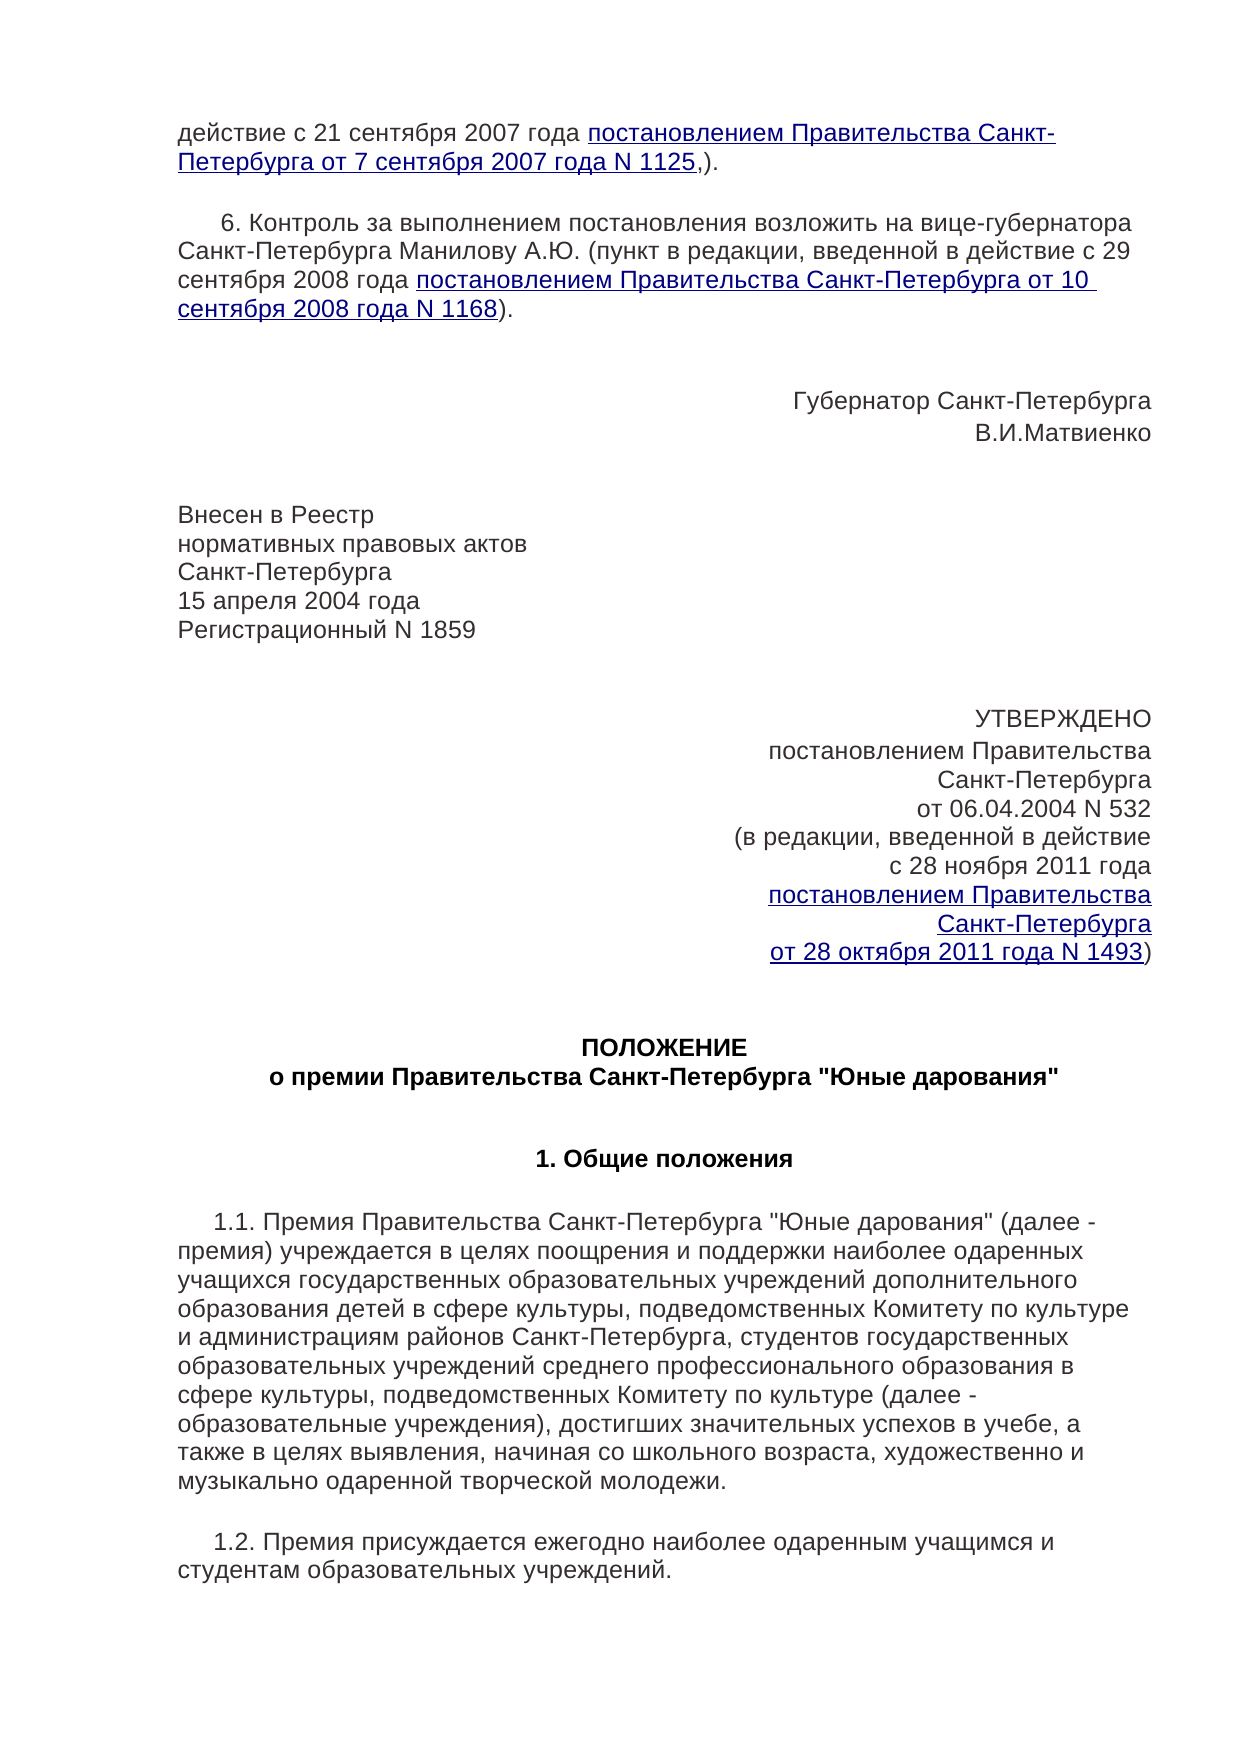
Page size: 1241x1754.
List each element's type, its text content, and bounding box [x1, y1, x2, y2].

text Внесен в Реестр нормативных правовых актов Санкт-Петербурга 15 апреля 2004 года Регистрационный N 1859 [177, 500, 1152, 672]
text Губернатор Санкт-Петербурга [177, 386, 1152, 415]
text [177, 118, 1152, 204]
text В.И.Матвиенко [177, 418, 1152, 475]
text 1.1. Премия Правительства Санкт-Петербурга "Юные дарования" (далее - премия) учреждается в целях поощрения и поддержки наиболее одаренных учащихся государственных образовательных учреждений дополнительного образования детей в сфере культуры, подведомственных Комитету по культуре и администрациям районов Санкт-Петербурга, студентов государственных образовательных учреждений среднего профессионального образования в сфере культуры, подведомственных Комитету по культуре (далее - образовательные учреждения), достигших значительных успехов в учебе, а также в целях выявления, начиная со школьного возраста, художественно и музыкально одаренной творческой молодежи. [177, 1207, 1152, 1523]
text постановлением Правительства Санкт-Петербурга от 06.04.2004 N 532 (в редакции, введенной в действие с 28 ноября 2011 года постановлением Правительства Санкт-Петербурга от 28 октября 2011 года N 1493) [177, 736, 1152, 966]
text ПОЛОЖЕНИЕ [177, 1033, 1152, 1062]
text 6. Контроль за выполнением постановления возложить на вице-губернатора Санкт-Петербурга Манилову А.Ю. (пункт в редакции, введенной в действие с 29 сентября 2008 года постановлением Правительства Санкт-Петербурга от 10 сентября 2008 года N 1168). [177, 207, 1152, 351]
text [177, 1527, 1152, 1613]
text 1. Общие положения [177, 1143, 1152, 1172]
text УТВЕРЖДЕНО [177, 676, 1152, 733]
text о премии Правительства Санкт-Петербурга "Юные дарования" [177, 1062, 1152, 1118]
